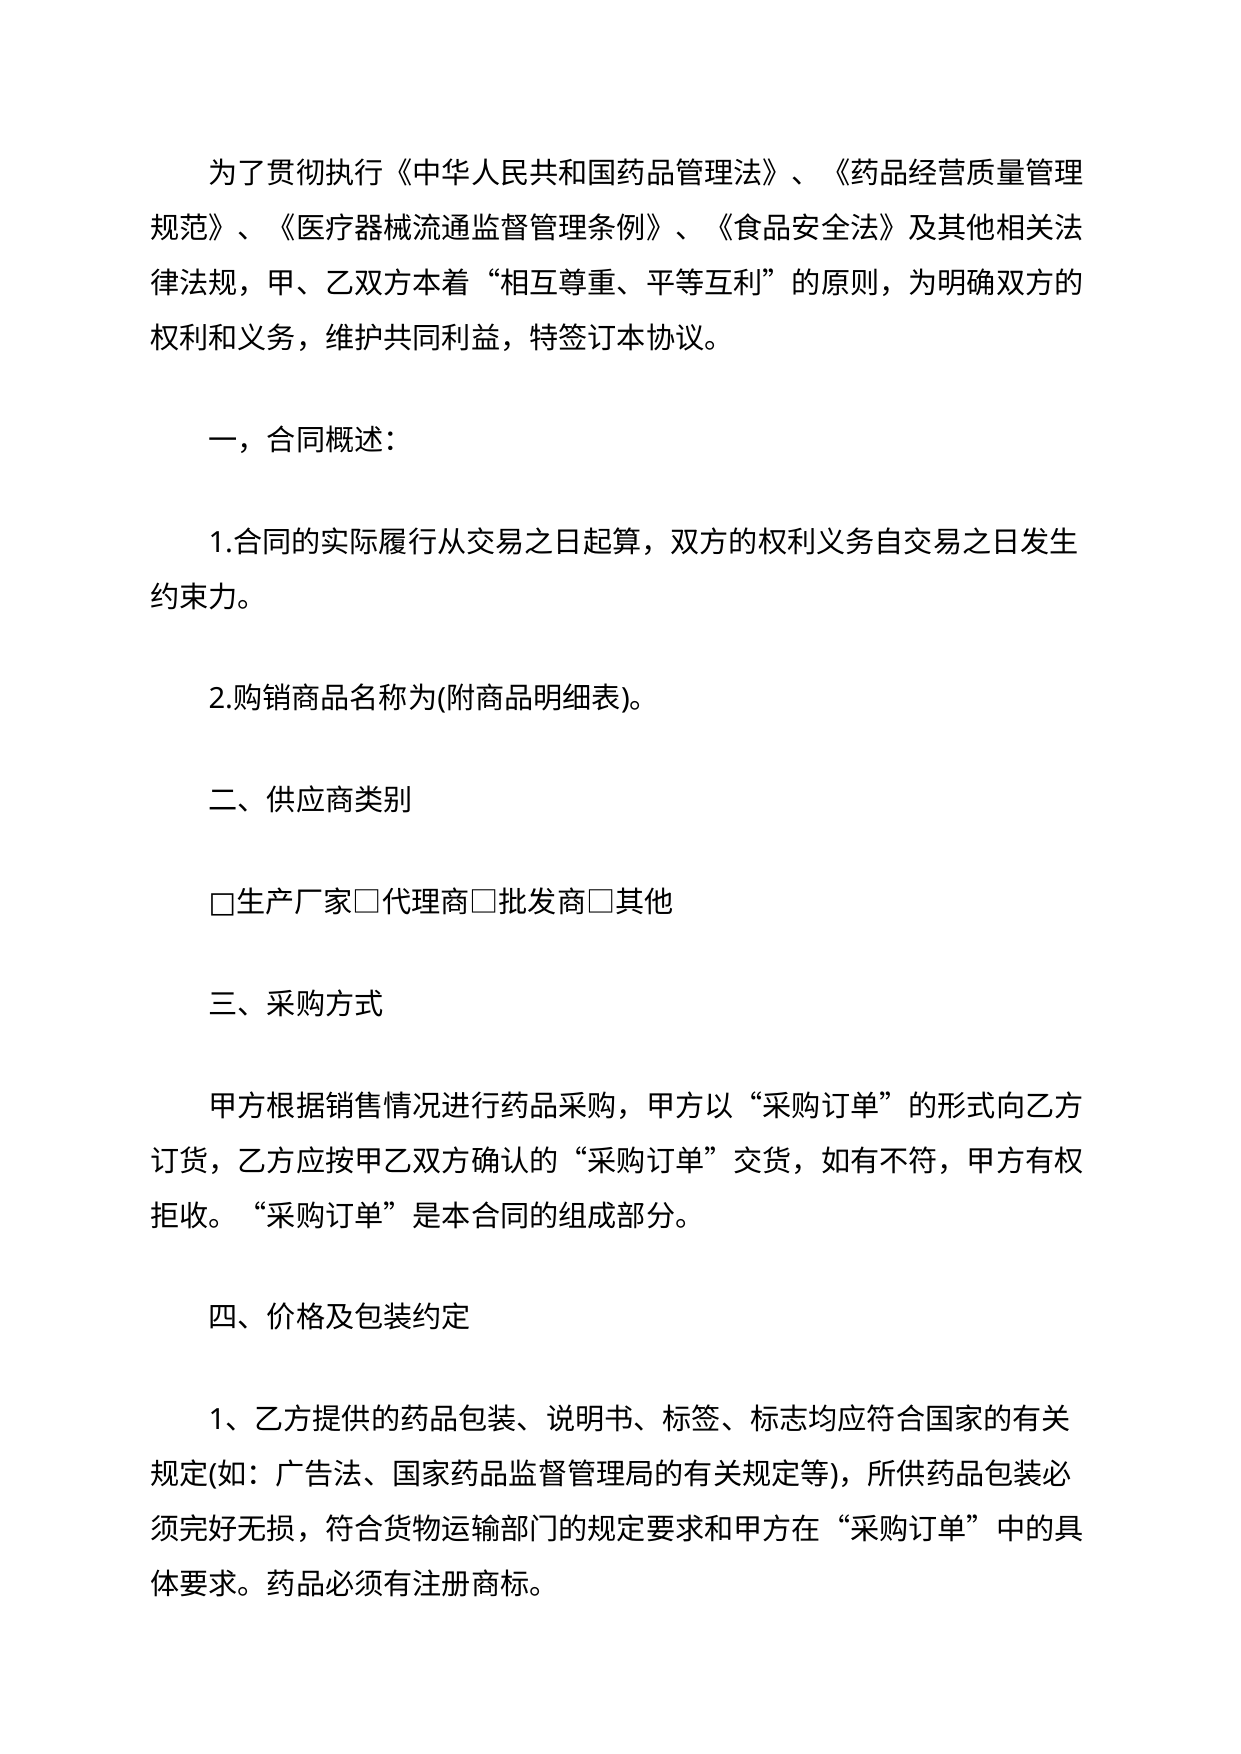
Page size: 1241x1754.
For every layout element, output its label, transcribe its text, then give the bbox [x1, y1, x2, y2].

text 四、价格及包装约定 [150, 1294, 1090, 1336]
text 一，合同概述： [150, 416, 1090, 459]
text □生产厂家□代理商□批发商□其他 [150, 879, 1090, 921]
text 三、采购方式 [150, 981, 1090, 1023]
text 1.合同的实际履行从交易之日起算，双方的权利义务自交易之日发生约束力。 [150, 518, 1090, 616]
text 甲方根据销售情况进行药品采购，甲方以“采购订单”的形式向乙方订货，乙方应按甲乙双方确认的“采购订单”交货，如有不符，甲方有权拒收。“采购订单”是本合同的组成部分。 [150, 1082, 1090, 1234]
text 为了贯彻执行《中华人民共和国药品管理法》、《药品经营质量管理规范》、《医疗器械流通监督管理条例》、《食品安全法》及其他相关法律法规，甲、乙双方本着“相互尊重、平等互利”的原则，为明确双方的权利和义务，维护共同利益，特签订本协议。 [150, 150, 1090, 357]
text 2.购销商品名称为(附商品明细表)。 [150, 675, 1090, 717]
text 二、供应商类别 [150, 777, 1090, 819]
text 1、乙方提供的药品包装、说明书、标签、标志均应符合国家的有关规定(如：广告法、国家药品监督管理局的有关规定等)，所供药品包装必须完好无损，符合货物运输部门的规定要求和甲方在“采购订单”中的具体要求。药品必须有注册商标。 [150, 1396, 1090, 1603]
